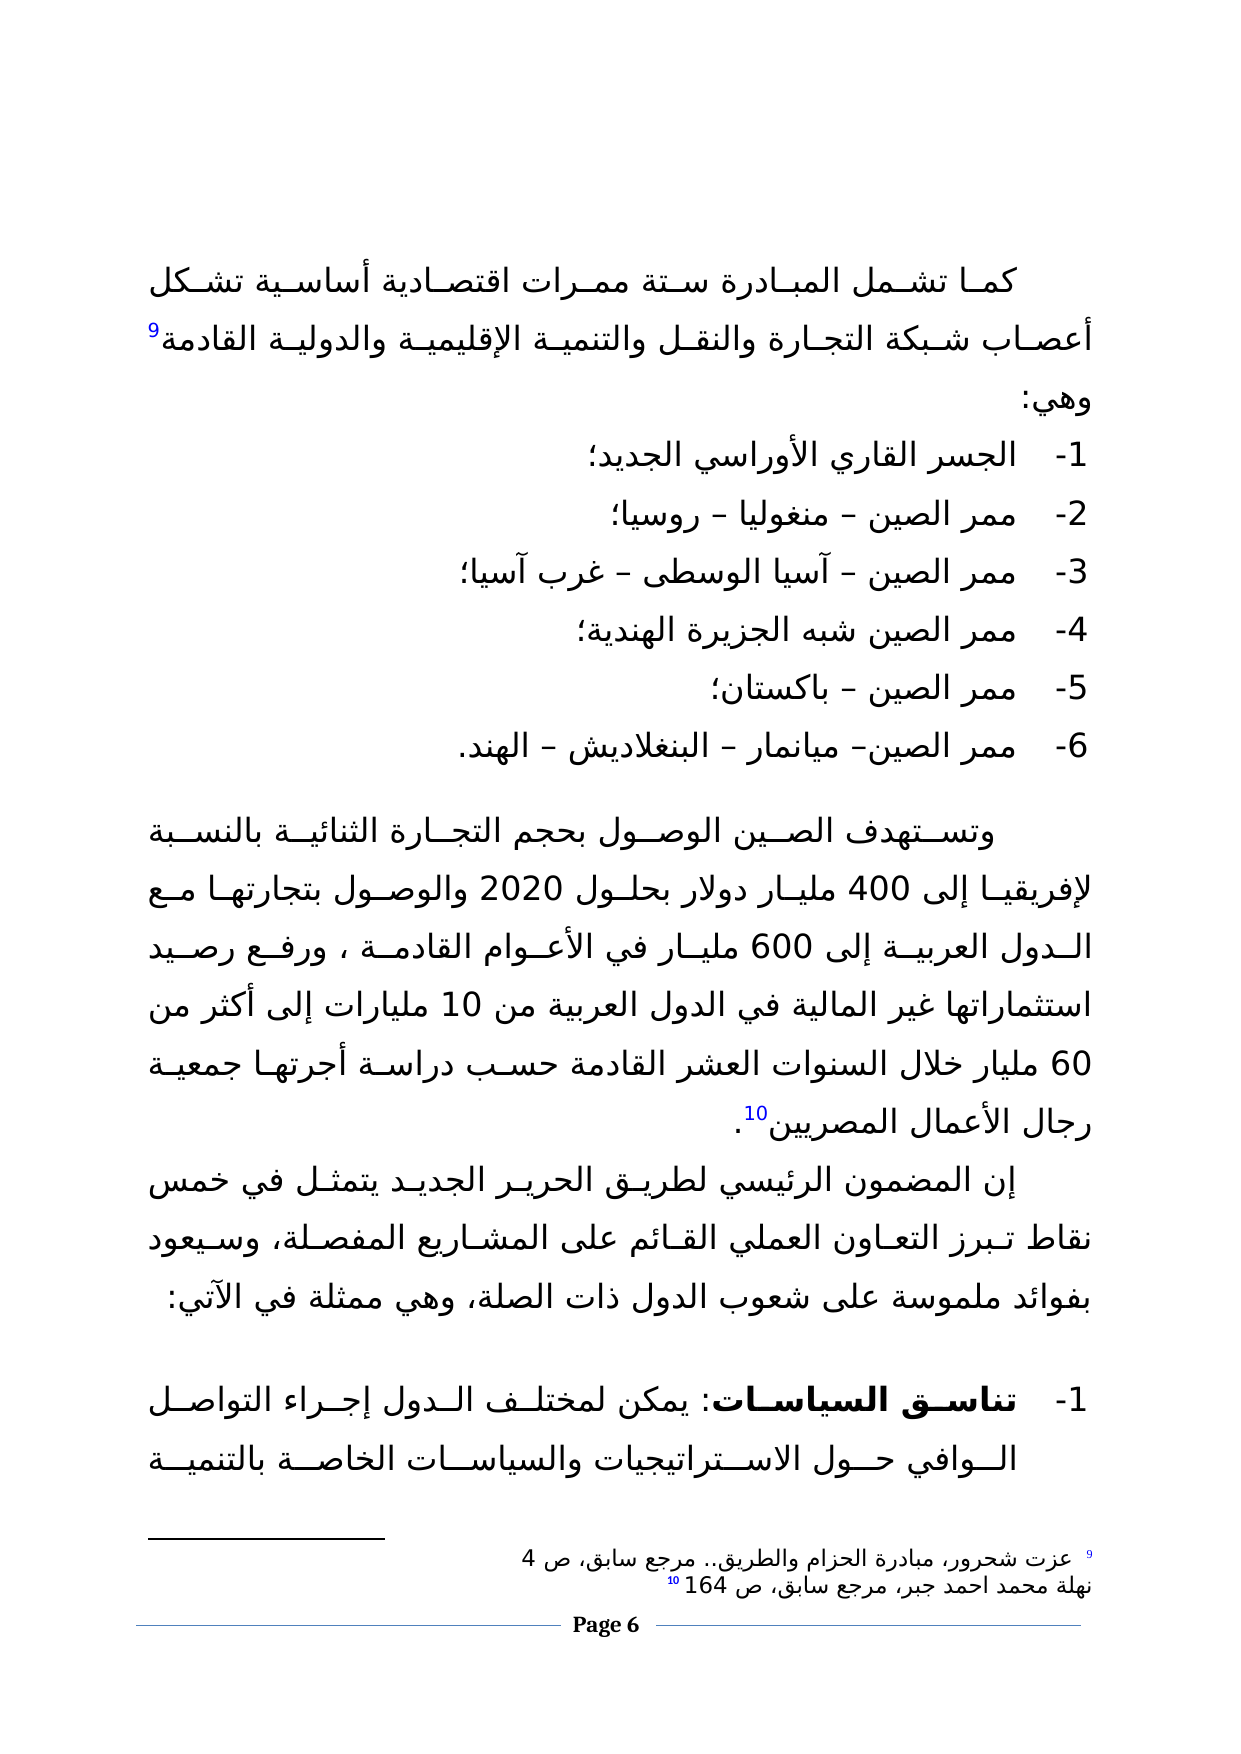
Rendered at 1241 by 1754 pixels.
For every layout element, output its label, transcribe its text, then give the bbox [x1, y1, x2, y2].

text إن المضمون الرئيسي لطريق الحرير الجديد يتمثل في خمس نقاط تبرز التعاون العملي القائم على المشاريع المفصلة، وسيعود بفوائد ملموسة على شعوب الدول ذات الصلة، وهي ممثلة في الآتي: [148, 1161, 1093, 1316]
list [148, 1381, 1055, 1478]
list ممر الصين – باكستان؛ [148, 669, 1055, 708]
list ممر الصين – منغوليا – روسيا؛ [148, 494, 1055, 533]
list ممر الصين شبه الجزيرة الهندية؛ [148, 611, 1055, 649]
list ممر الصين– ميانمار – البنغلاديش – الهند. [148, 727, 1055, 766]
text وتستهدف الصين الوصول بحجم التجارة الثنائية بالنسبة لإفريقيا إلى 400 مليار دولار بحلول 2020 والوصول بتجارتها مع الدول العربية إلى 600 مليار في الأعوام القادمة ، ورفع رصيد استثماراتها غير المالية في الدول العربية من 10 مليارات إلى أكثر من 60 مليار خلال السنوات العشر القادمة حسب دراسة أجرتها جمعية رجال الأعمال المصريين. [148, 811, 1093, 1141]
text كما تشمل المبادرة ستة ممرات اقتصادية أساسية تشكل أعصاب شبكة التجارة والنقل والتنمية الإقليمية والدولية القادمة وهي: [148, 261, 1093, 416]
list الجسر القاري الأوراسي الجديد؛ [148, 436, 1055, 475]
list ممر الصين – آسيا الوسطى – غرب آسيا؛ [148, 552, 1055, 591]
